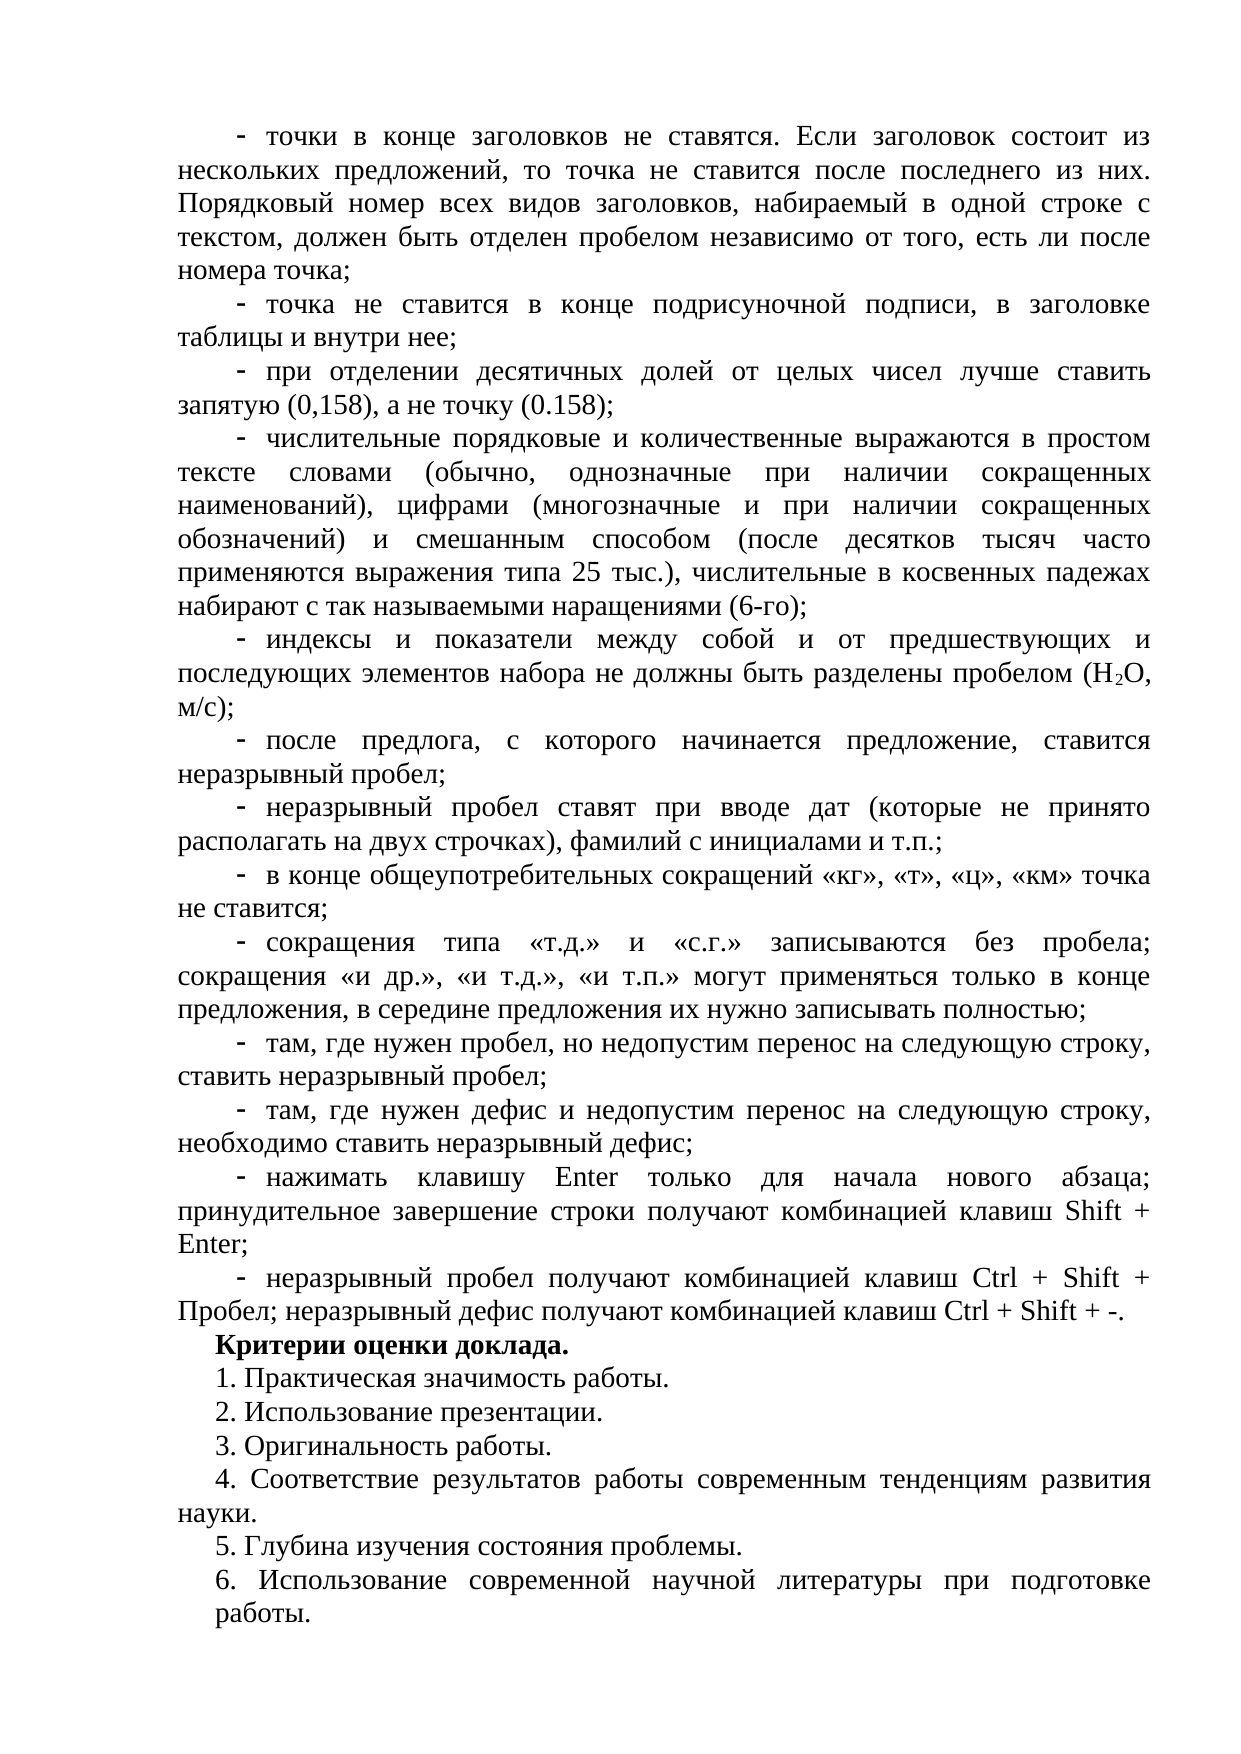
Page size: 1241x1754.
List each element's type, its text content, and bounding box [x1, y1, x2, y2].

text 5. Глубина изучения состояния проблемы. [215, 1528, 1152, 1562]
list неразрывный пробел получают комбинацией клавиш Ctrl + Shift + Пробел; неразрывный дефис получают комбинацией клавиш Ctrl + Shift + -. [177, 1260, 1152, 1327]
list при отделении десятичных долей от целых чисел лучше ставить запятую (0,158), а не точку (0.158); [177, 353, 1152, 420]
list нажимать клавишу Enter только для начала нового абзаца; принудительное завершение строки получают комбинацией клавиш Shift + Enter; [177, 1159, 1152, 1260]
list индексы и показатели между собой и от предшествующих и последующих элементов набора не должны быть разделены пробелом (Н2О, м/с); [177, 622, 1152, 722]
list числительные порядковые и количественные выражаются в простом тексте словами (обычно, однозначные при наличии сокращенных наименований), цифрами (многозначные и при наличии сокращенных обозначений) и смешанным способом (после десятков тысяч часто применяются выражения типа 25 тыс.), числительные в косвенных падежах набирают с так называемыми наращениями (6-го); [177, 420, 1152, 622]
list там, где нужен дефис и недопустим перенос на следующую строку, необходимо ставить неразрывный дефис; [177, 1092, 1152, 1159]
text 4. Соответствие результатов работы современным тенденциям развития науки. [177, 1461, 1152, 1528]
list в конце общеупотребительных сокращений «кг», «т», «ц», «км» точка не ставится; [177, 857, 1152, 924]
text Критерии оценки доклада. [215, 1327, 1152, 1361]
list сокращения типа «т.д.» и «с.г.» записываются без пробела; сокращения «и др.», «и т.д.», «и т.п.» могут применяться только в конце предложения, в середине предложения их нужно записывать полностью; [177, 924, 1152, 1025]
text 1. Практическая значимость работы. [215, 1361, 1152, 1394]
list неразрывный пробел ставят при вводе дат (которые не принято располагать на двух строчках), фамилий с инициалами и т.п.; [177, 789, 1152, 857]
list точка не ставится в конце подрисуночной подписи, в заголовке таблицы и внутри нее; [177, 286, 1152, 353]
list после предлога, с которого начинается предложение, ставится неразрывный пробел; [177, 722, 1152, 789]
list точки в конце заголовков не ставятся. Если заголовок состоит из нескольких предложений, то точка не ставится после последнего из них. Порядковый номер всех видов заголовков, набираемый в одной строке с текстом, должен быть отделен пробелом независимо от того, есть ли после номера точка; [177, 118, 1152, 286]
text 2. Использование презентации. [215, 1394, 1152, 1428]
text 6. Использование современной научной литературы при подготовке работы. [215, 1562, 1152, 1629]
text 3. Оригинальность работы. [215, 1428, 1152, 1461]
list там, где нужен пробел, но недопустим перенос на следующую строку, ставить неразрывный пробел; [177, 1025, 1152, 1092]
